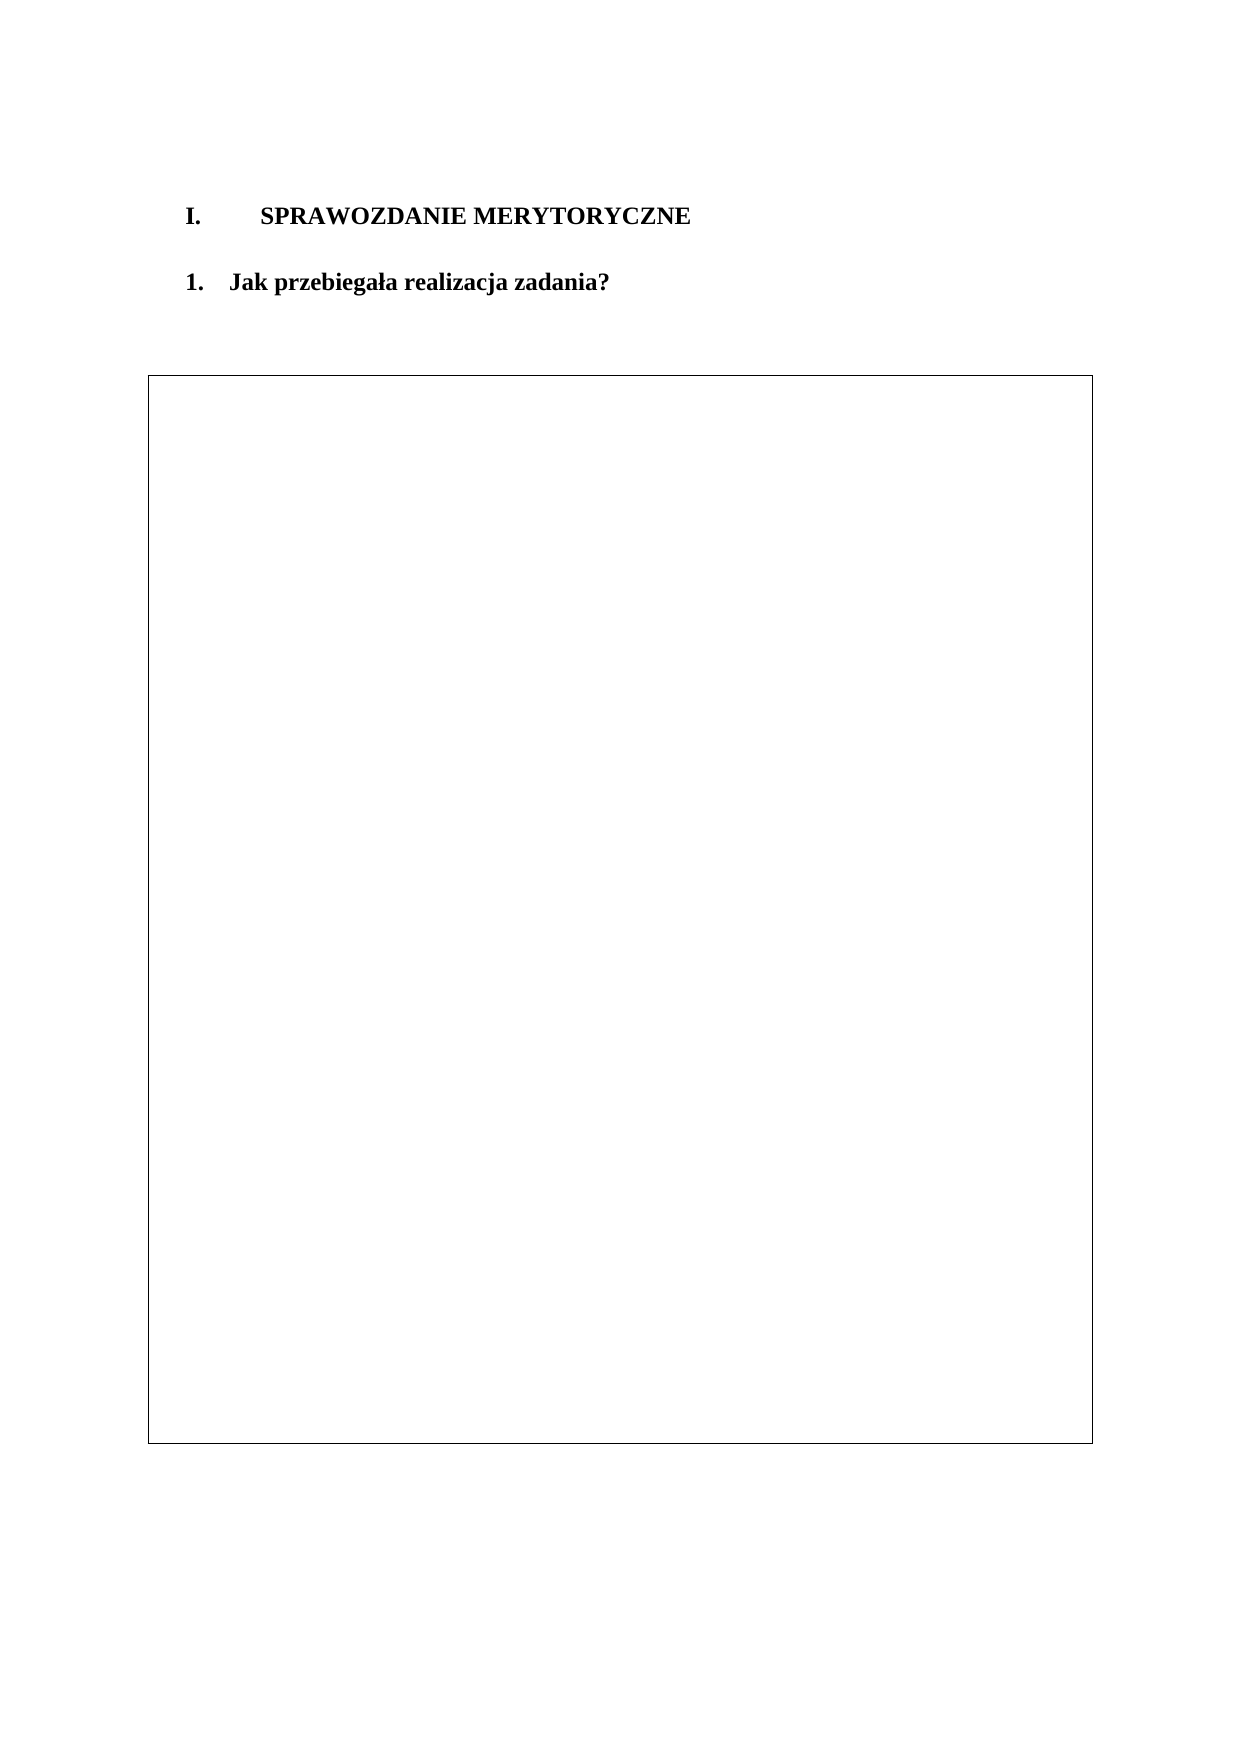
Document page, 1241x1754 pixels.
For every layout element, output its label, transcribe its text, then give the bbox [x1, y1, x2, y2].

list Jak przebiegała realizacja zadania? [185, 267, 1093, 296]
table_header [149, 376, 1092, 1442]
list SPRAWOZDANIE MERYTORYCZNE [185, 201, 1093, 230]
